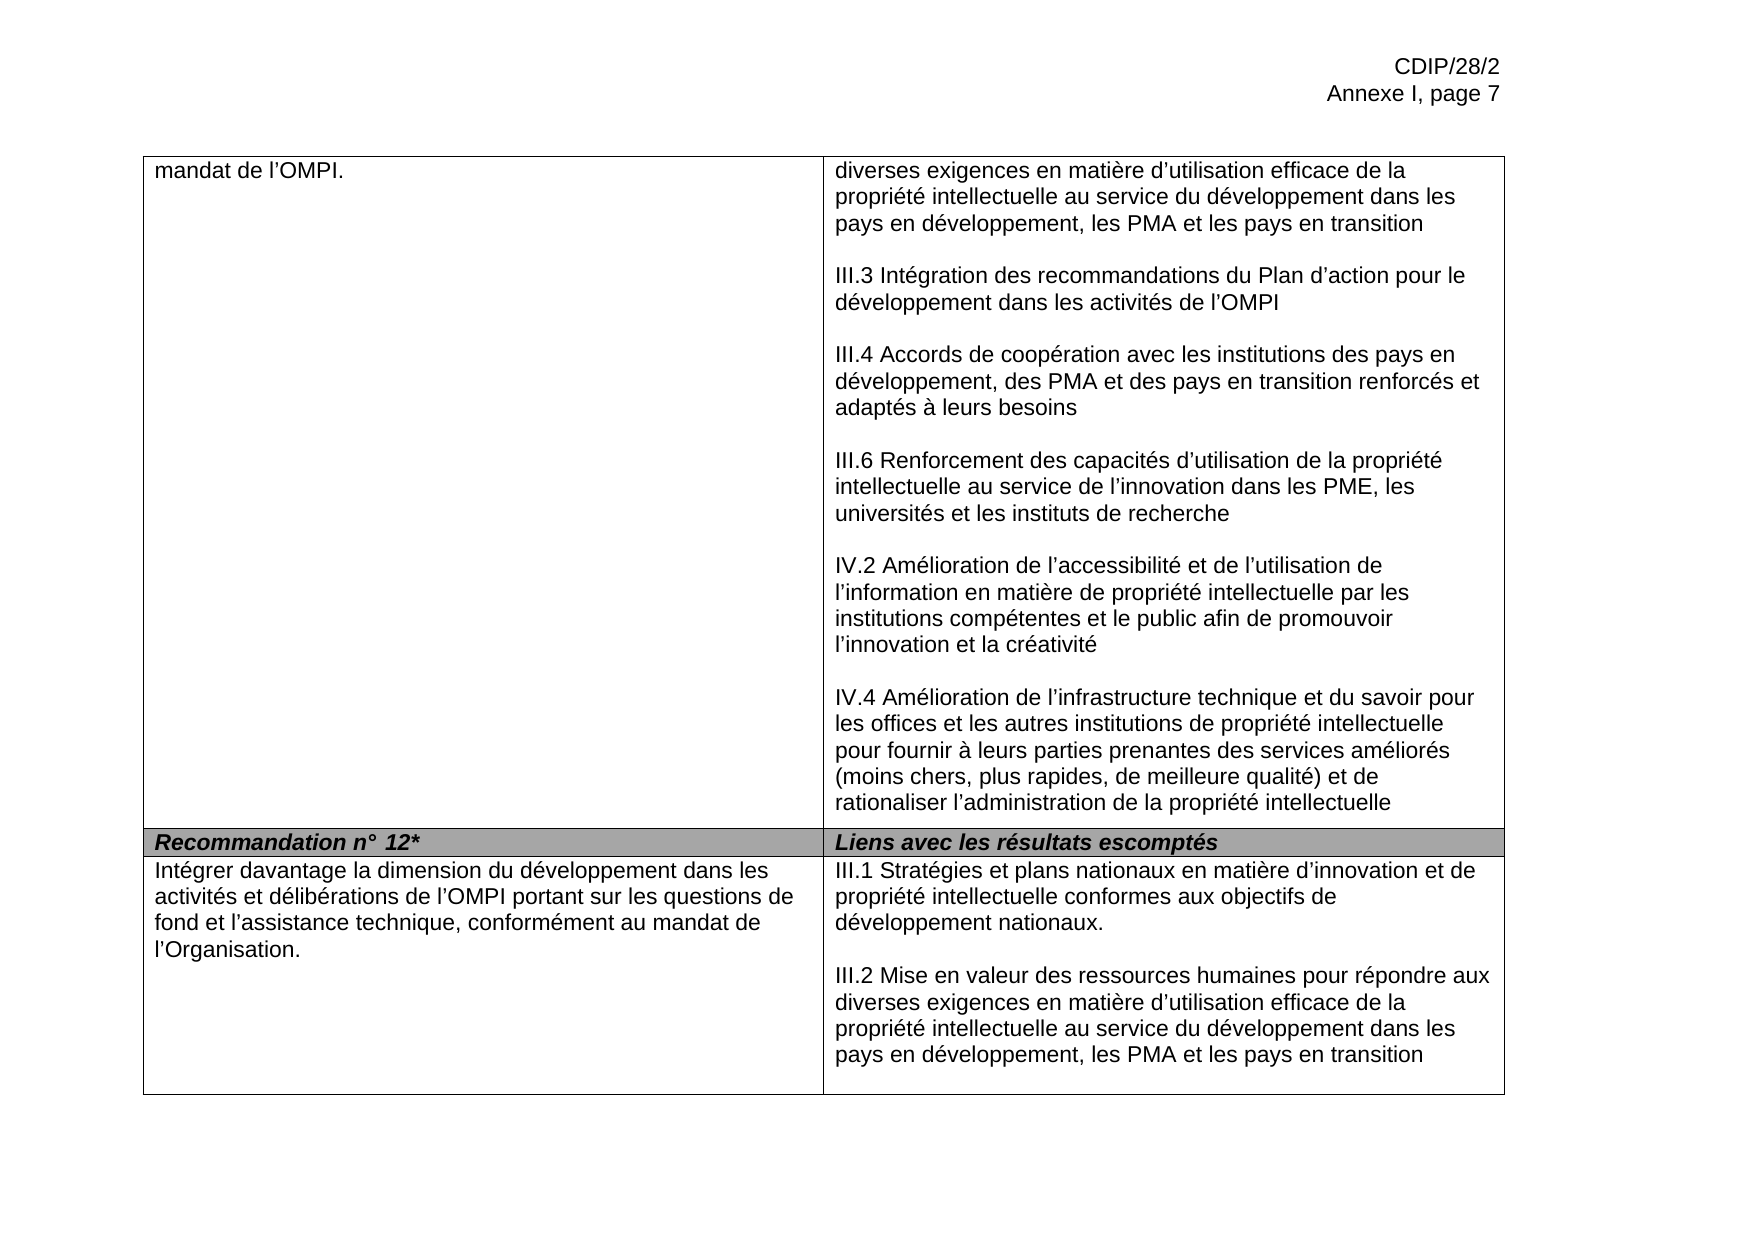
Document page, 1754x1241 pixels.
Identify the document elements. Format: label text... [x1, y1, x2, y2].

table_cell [824, 157, 1504, 828]
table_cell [144, 157, 823, 828]
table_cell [824, 857, 1504, 1094]
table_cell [144, 857, 823, 1094]
table_cell Recommandation n° 12* [144, 829, 823, 856]
table_cell Liens avec les résultats escomptés [824, 829, 1504, 856]
